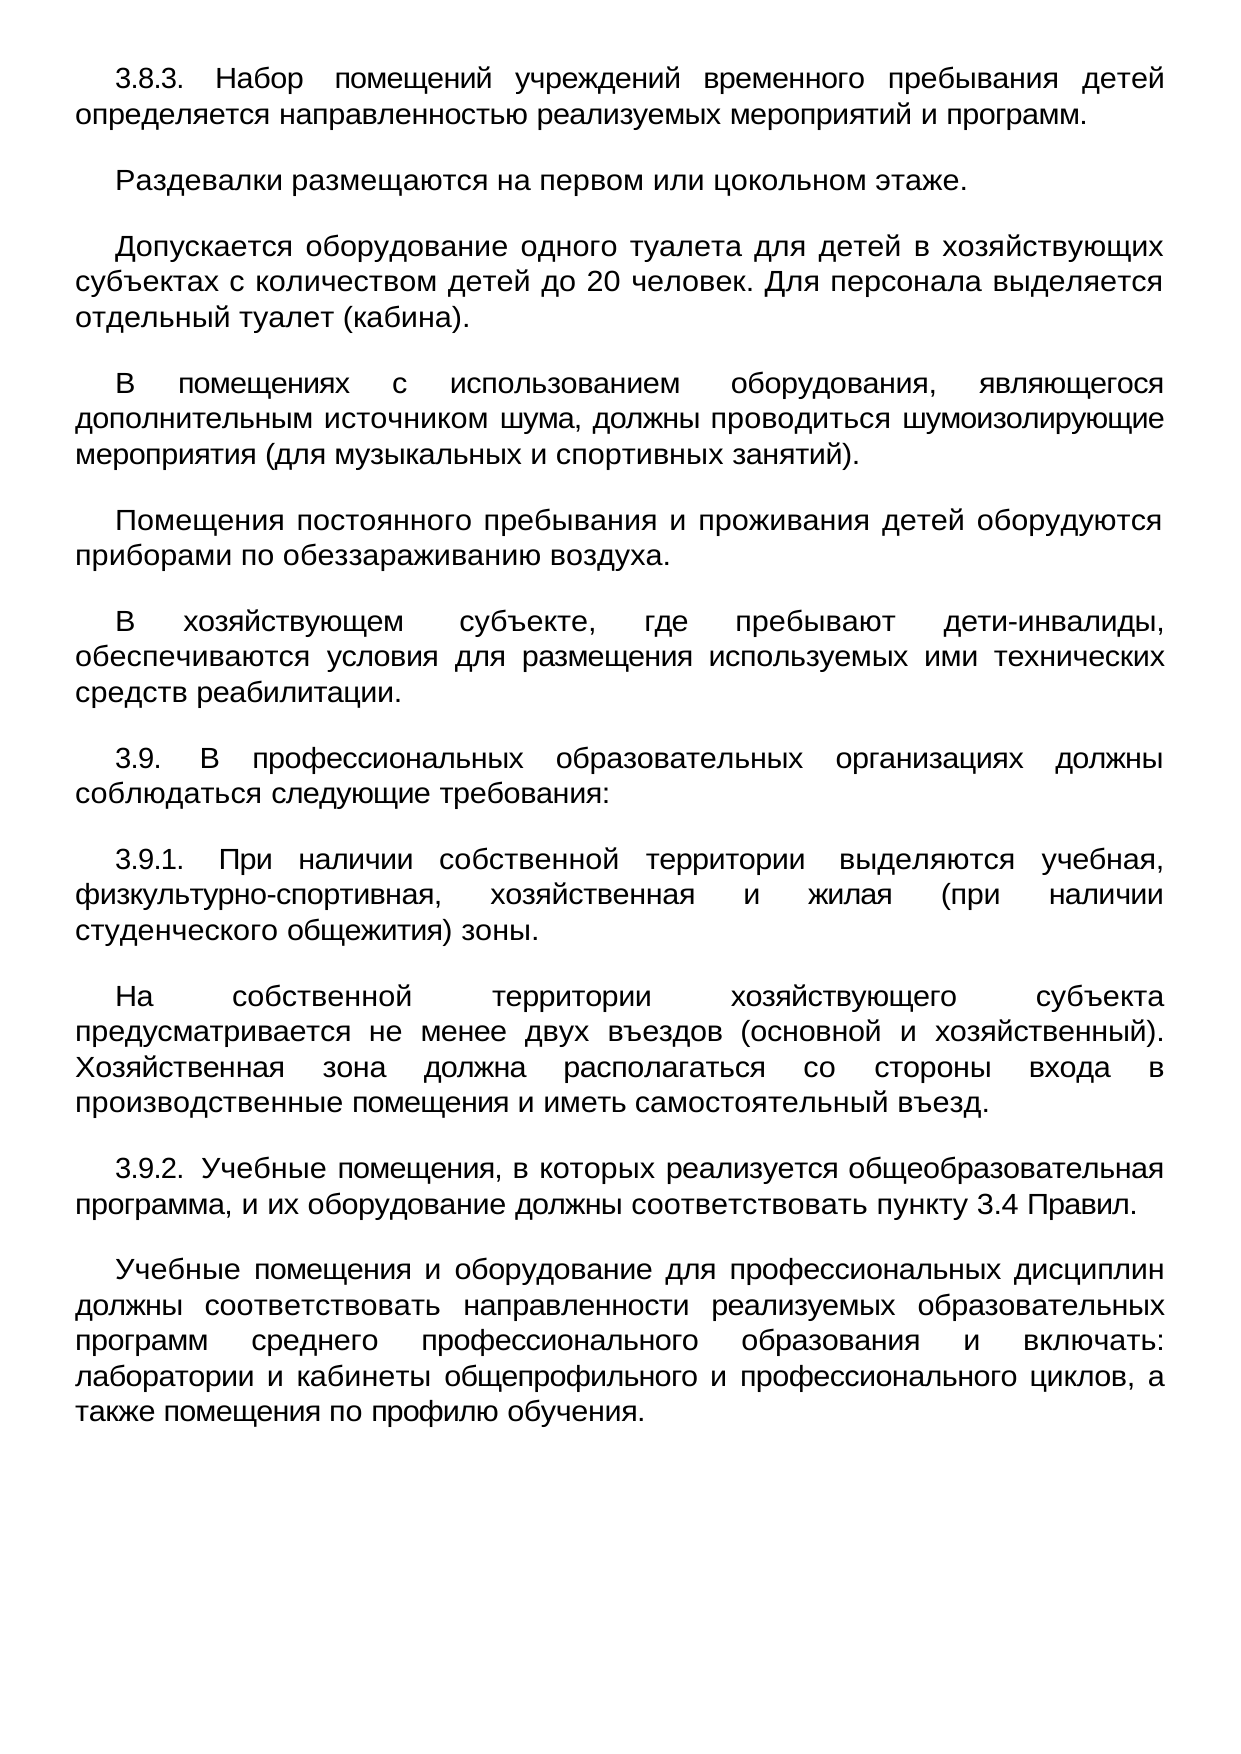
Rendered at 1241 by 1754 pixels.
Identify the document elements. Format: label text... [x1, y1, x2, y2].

list Учебные помещения, в которых реализуется общеобразовательная программа, и их оборудование должны соответствовать пункту 3.4 Правил. [75, 1151, 1164, 1220]
list Набор помещений учреждений временного пребывания детей определяется направленностью реализуемых мероприятий и программ. [75, 62, 1165, 131]
text Учебные помещения и оборудование для профессиональных дисциплин должны соответствовать направленности реализуемых образовательных программ среднего профессионального образования и включать: лаборатории и кабинеты общепрофильного и профессионального циклов, а также помещения по профилю обучения. [75, 1252, 1165, 1428]
text Помещения постоянного пребывания и проживания детей оборудуются приборами по обеззараживанию воздуха. [75, 503, 1164, 572]
text В помещениях с использованием оборудования, являющегося дополнительным источником шума, должны проводиться шумоизолирующие мероприятия (для музыкальных и спортивных занятий). [75, 366, 1164, 470]
text Раздевалки размещаются на первом или цокольном этаже. [115, 163, 1178, 196]
text На собственной территории хозяйствующего субъекта предусматривается не менее двух въездов (основной и хозяйственный). Хозяйственная зона должна располагаться со стороны входа в производственные помещения и иметь самостоятельный въезд. [75, 979, 1165, 1119]
list При наличии собственной территории выделяются учебная, физкультурно-спортивная, хозяйственная и жилая (при наличии студенческого общежития) зоны. [75, 842, 1164, 946]
text Допускается оборудование одного туалета для детей в хозяйствующих субъектах с количеством детей до 20 человек. Для персонала выделяется отдельный туалет (кабина). [75, 229, 1165, 333]
text В хозяйствующем субъекте, где пребывают дети-инвалиды, обеспечиваются условия для размещения используемых ими технических средств реабилитации. [75, 604, 1165, 708]
list В профессиональных образовательных организациях должны соблюдаться следующие требования: [75, 741, 1163, 810]
